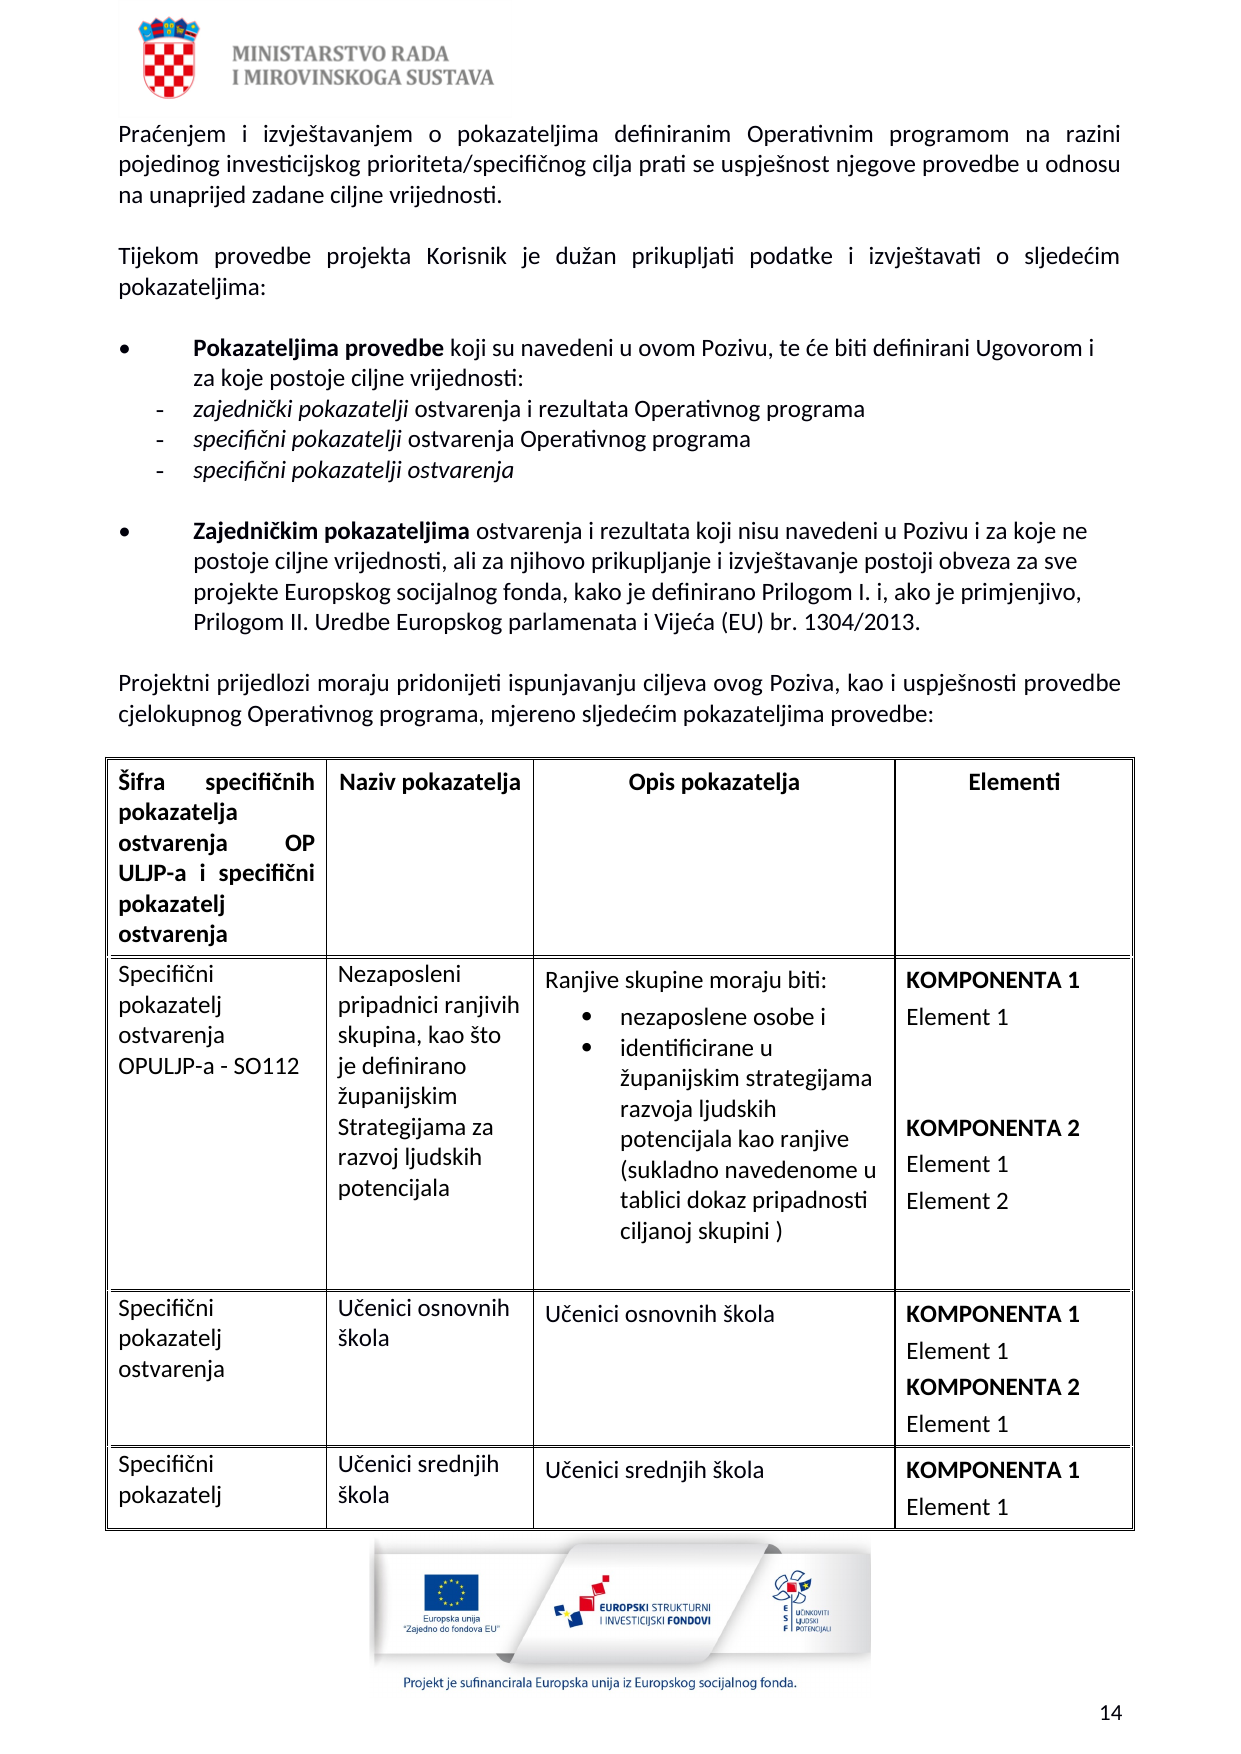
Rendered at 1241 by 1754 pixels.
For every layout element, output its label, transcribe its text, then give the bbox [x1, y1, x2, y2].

text Prilogom II. Uredbe Europskog parlamenata i Vijeća (EU) br. 1304/2013. [118, 606, 1122, 637]
table_cell Nezaposleni pripadnici ranjivih skupina, kao što je definirano županijskim Strategijama za razvoj ljudskih potencijala [327, 959, 533, 1289]
text Praćenjem i izvještavanjem o pokazateljima definiranim Operativnim programom na razini pojedinog investicijskog prioriteta/specifičnog cilja prati se uspješnost njegove provedbe u odnosu na unaprijed zadane ciljne vrijednosti. [118, 118, 1122, 210]
table_header Šifra specifičnih pokazatelja ostvarenja OP ULJP-a i specifični pokazatelj ostvarenja [108, 760, 326, 955]
table_cell KOMPONENTA 1 Element 1 KOMPONENTA 2 Element 1 [896, 1289, 1132, 1445]
text postoje ciljne vrijednosti, ali za njihovo prikupljanje i izvještavanje postoji obveza za sve [118, 545, 1122, 576]
picture [118, 0, 513, 118]
table_cell Učenici srednjih škola [534, 1448, 894, 1528]
table_cell Specifični pokazatelj ostvarenja [108, 1289, 326, 1445]
table_cell Učenici osnovnih škola [327, 1292, 533, 1445]
table_cell KOMPONENTA 1 Element 1 KOMPONENTA 2 Element 1 Element 2 [896, 955, 1133, 1289]
table_header Elementi [896, 760, 1132, 955]
text za koje postoje ciljne vrijednosti: [118, 362, 1122, 393]
text Projektni prijedlozi moraju pridonijeti ispunjavanju ciljeva ovog Poziva, kao i uspješnosti provedbe cjelokupnog Operativnog programa, mjereno sljedećim pokazateljima provedbe: [118, 667, 1122, 728]
picture [369, 1533, 871, 1698]
table_cell Učenici srednjih škola [327, 1448, 533, 1528]
list specifični pokazatelji ostvarenja Operativnog programa [156, 423, 1122, 454]
table_cell Učenici osnovnih škola [534, 1292, 894, 1445]
table_cell KOMPONENTA 1 Element 1 KOMPONENTA 2 Element 1 [896, 1445, 1133, 1528]
table_cell Specifični pokazatelj ostvarenja OPULJP-a - SO112 [107, 955, 326, 1289]
table_cell Specifični pokazatelj ostvarenja [107, 1445, 326, 1528]
table_cell Ranjive skupine moraju biti: nezaposlene osobe i identificirane u županijskim strategijama razvoja ljudskih potencijala kao ranjive (sukladno navedenome u tablici dokaz pripadnosti ciljanoj skupini ) [534, 959, 894, 1289]
text Tijekom provedbe projekta Korisnik je dužan prikupljati podatke i izvještavati o sljedećim pokazateljima: [118, 240, 1122, 301]
table_header Opis pokazatelja [534, 760, 894, 955]
text • Zajedničkim pokazateljima ostvarenja i rezultata koji nisu navedeni u Pozivu i za koje ne [118, 515, 1122, 545]
list specifični pokazatelji ostvarenja [156, 454, 1122, 484]
list zajednički pokazatelji ostvarenja i rezultata Operativnog programa [156, 393, 1122, 423]
text • Pokazateljima provedbe koji su navedeni u ovom Pozivu, te će biti definirani Ugovorom i [118, 332, 1122, 362]
table_header Naziv pokazatelja [327, 760, 533, 955]
text projekte Europskog socijalnog fonda, kako je definirano Prilogom I. i, ako je primjenjivo, [118, 576, 1122, 606]
